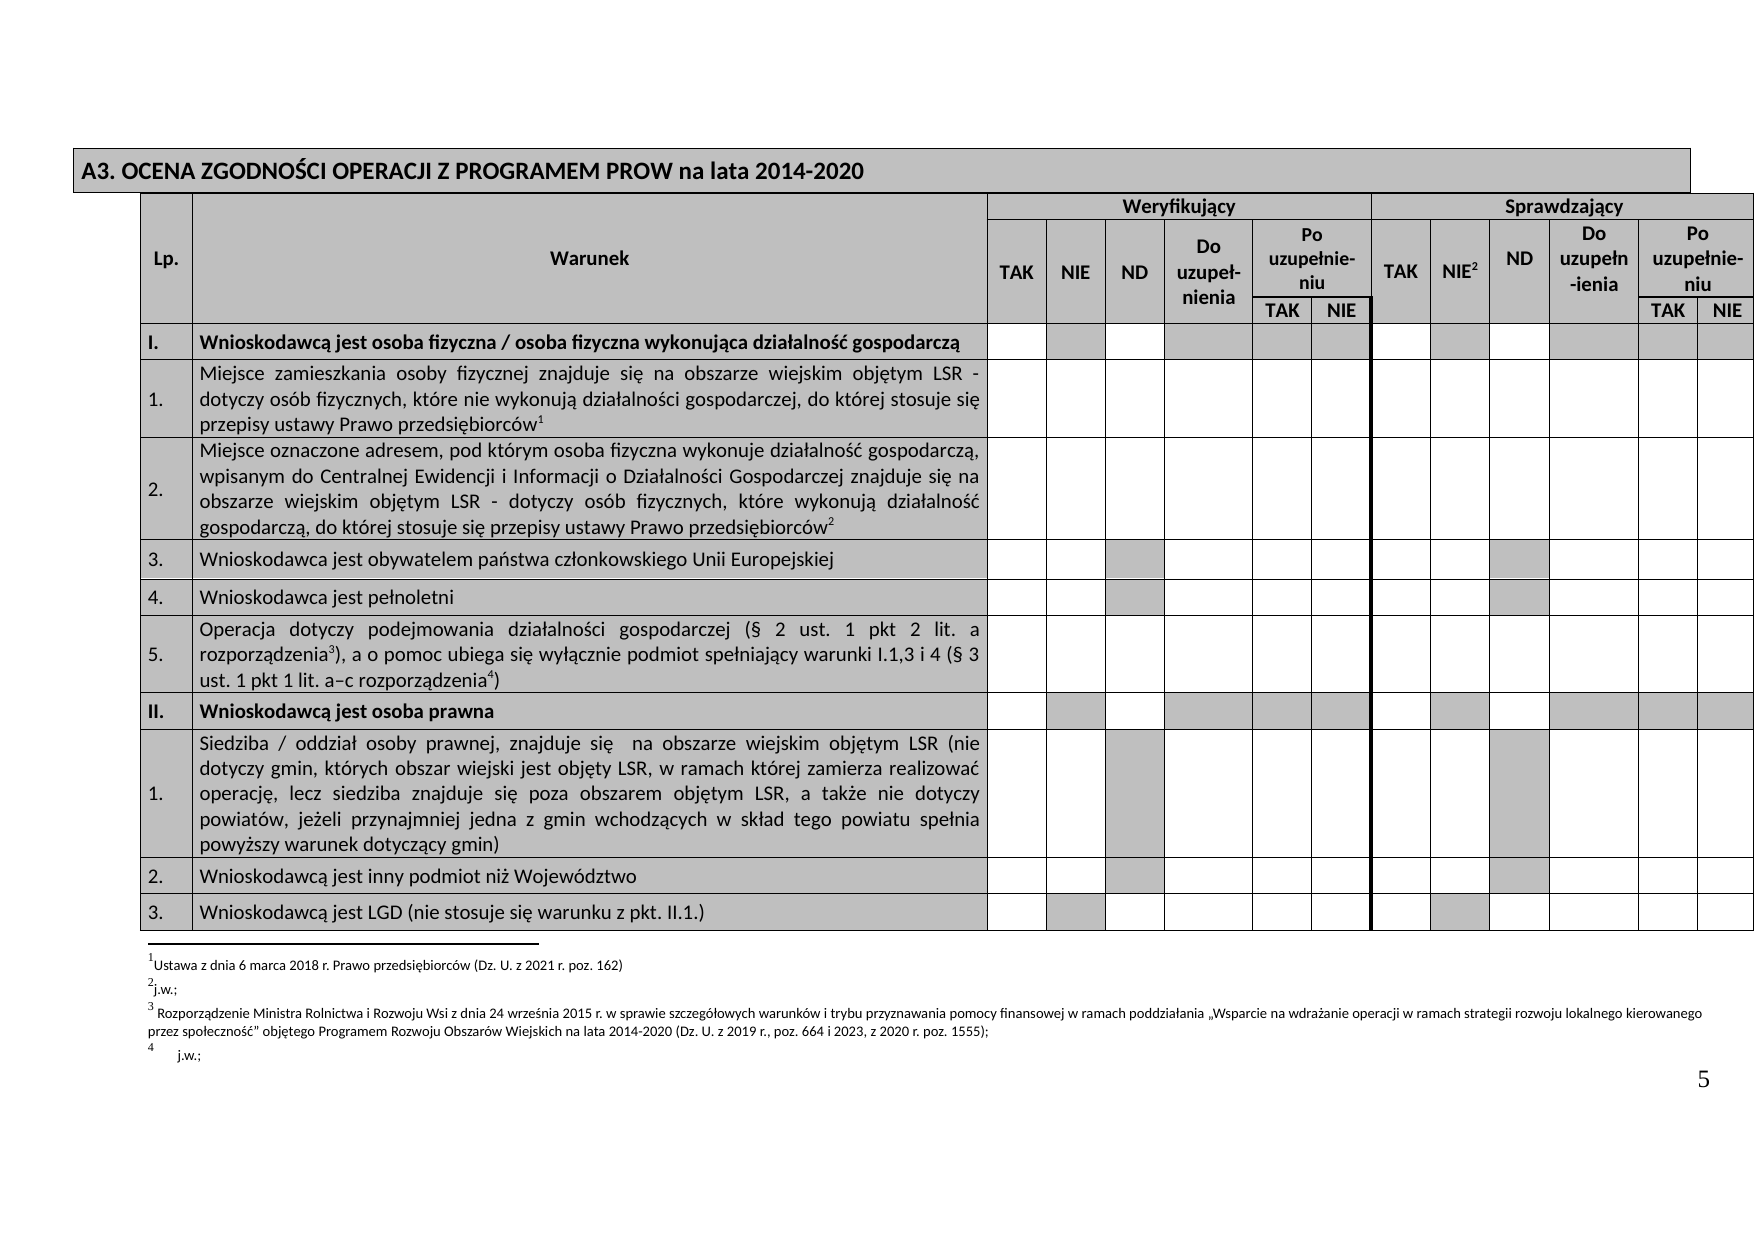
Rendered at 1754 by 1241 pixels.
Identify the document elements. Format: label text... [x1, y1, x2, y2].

table_cell [1312, 894, 1369, 930]
table_cell Wnioskodawca jest pełnoletni [193, 580, 987, 615]
table_cell [1698, 693, 1753, 729]
table_cell [1312, 730, 1369, 857]
table_cell [1373, 580, 1430, 615]
table_cell [1550, 730, 1638, 857]
table_cell [1490, 360, 1549, 437]
table_cell [1373, 730, 1430, 857]
table_cell [1698, 540, 1753, 578]
table_cell [1373, 324, 1430, 359]
table_cell 2. [141, 858, 192, 893]
table_cell [1550, 360, 1638, 437]
table_cell NIE [1047, 220, 1105, 323]
table_cell [1550, 296, 1638, 323]
table_header A3. OCENA ZGODNOŚCI OPERACJI Z PROGRAMEM PROW na lata 2014-2020 [74, 149, 1690, 192]
table_header Weryfikujący [988, 194, 1371, 219]
table_cell Do uzupeł-nienia [1165, 220, 1252, 323]
table_cell Wnioskodawcą jest osoba prawna [193, 693, 987, 729]
table_cell Siedziba / oddział osoby prawnej, znajduje się na obszarze wiejskim objętym LSR (nie dotyczy gmin, których obszar wiejski jest objęty LSR, w ramach której zamierza realizować operację, lecz siedziba znajduje się poza obszarem objętym LSR, a także nie dotyczy powiatów, jeżeli przynajmniej jedna z gmin wchodzących w skład tego powiatu spełnia powyższy warunek dotyczący gmin) [193, 730, 987, 857]
table_cell NIE [1312, 298, 1369, 323]
table_cell [1106, 616, 1164, 692]
table_cell [1639, 324, 1697, 359]
table_cell [1550, 894, 1638, 930]
table_cell TAK [1639, 298, 1697, 323]
table_cell [1312, 858, 1369, 893]
table_cell [1550, 616, 1638, 692]
table_cell [1047, 858, 1105, 893]
table_cell [1106, 693, 1164, 729]
table_cell [1431, 580, 1489, 615]
table_cell [1165, 438, 1252, 539]
table_cell [1253, 540, 1311, 578]
table_cell I. [141, 324, 192, 359]
table_cell [1639, 894, 1697, 930]
table_cell [1490, 730, 1549, 857]
table_cell 3. [141, 894, 192, 930]
table_cell [1253, 324, 1311, 359]
table_header Warunek [193, 194, 987, 323]
table_cell [1253, 693, 1311, 729]
table_cell [1106, 858, 1164, 893]
table_cell [1373, 616, 1430, 692]
table_cell [1550, 858, 1638, 893]
table_cell [1639, 730, 1697, 857]
table_cell [1373, 296, 1430, 323]
table_cell [1490, 894, 1549, 930]
table_cell [1165, 540, 1252, 578]
table_cell [988, 858, 1046, 893]
table_cell [1639, 616, 1697, 692]
table_cell [1106, 540, 1164, 578]
table_cell 4. [141, 580, 192, 615]
table_cell [1047, 616, 1105, 692]
table_cell [1312, 360, 1369, 437]
table_cell TAK [988, 220, 1046, 323]
table_cell [1253, 438, 1311, 539]
table_cell [1490, 296, 1549, 323]
table_cell [1165, 580, 1252, 615]
table_cell [1550, 438, 1638, 539]
table_cell II. [141, 693, 192, 729]
table_cell [1253, 616, 1311, 692]
table_cell [1047, 360, 1105, 437]
table_cell [1165, 360, 1252, 437]
table_header Lp. [141, 194, 192, 323]
table_cell 5. [141, 616, 192, 692]
table_cell [1312, 540, 1369, 578]
table_cell Wnioskodawcą jest osoba fizyczna / osoba fizyczna wykonująca działalność gospodarczą [193, 324, 987, 359]
table_cell [1106, 730, 1164, 857]
table_header Sprawdzający [1372, 194, 1753, 219]
table_cell [1106, 438, 1164, 539]
table_cell Po uzupełnie-niu [1639, 220, 1753, 296]
table_cell [1639, 580, 1697, 615]
table_cell [1106, 360, 1164, 437]
table_cell [1431, 540, 1489, 578]
table_cell [1490, 693, 1549, 729]
table_cell [1165, 693, 1252, 729]
table_cell [1698, 438, 1753, 539]
table_cell [1490, 616, 1549, 692]
table_cell [1047, 580, 1105, 615]
table_cell [1550, 324, 1638, 359]
table_cell 1. [141, 730, 192, 857]
table_cell NIE2 [1431, 220, 1489, 296]
table_cell [1550, 693, 1638, 729]
table_cell [1047, 894, 1105, 930]
table_cell [1698, 580, 1753, 615]
table_cell Wnioskodawca jest obywatelem państwa członkowskiego Unii Europejskiej [193, 540, 987, 578]
table_cell [1253, 580, 1311, 615]
table_cell [1373, 693, 1430, 729]
table_cell Miejsce zamieszkania osoby fizycznej znajduje się na obszarze wiejskim objętym LSR - dotyczy osób fizycznych, które nie wykonują działalności gospodarczej, do której stosuje się przepisy ustawy Prawo przedsiębiorców [193, 360, 987, 437]
table_cell [988, 616, 1046, 692]
table_cell [988, 730, 1046, 857]
table_cell [1373, 360, 1430, 437]
table_cell [1639, 360, 1697, 437]
table_cell [1106, 894, 1164, 930]
table_cell [1165, 858, 1252, 893]
table_cell Do uzupełn-ienia [1550, 220, 1638, 296]
table_cell Wnioskodawcą jest inny podmiot niż Województwo [193, 858, 987, 893]
table_cell [1431, 324, 1489, 359]
table_cell [1698, 324, 1753, 359]
table_cell [988, 894, 1046, 930]
table_cell Wnioskodawcą jest LGD (nie stosuje się warunku z pkt. II.1.) [193, 894, 987, 930]
table_cell 3. [141, 540, 192, 578]
table_cell [1698, 616, 1753, 692]
table_cell TAK [1253, 298, 1311, 323]
table_cell [1431, 693, 1489, 729]
table_cell Po uzupełnie- niu [1253, 220, 1371, 296]
table_cell NIE [1698, 298, 1753, 323]
table_cell [1312, 580, 1369, 615]
table_cell [1106, 324, 1164, 359]
table_cell [1373, 894, 1430, 930]
table_cell [1490, 858, 1549, 893]
table_cell [988, 693, 1046, 729]
table_cell [1312, 324, 1369, 359]
table_cell [1253, 360, 1311, 437]
table_cell 1. [141, 360, 192, 437]
table_cell [1253, 730, 1311, 857]
table_cell [1165, 324, 1252, 359]
table_cell [1698, 730, 1753, 857]
table_cell [1047, 540, 1105, 578]
table_cell 2. [141, 438, 192, 539]
table_cell [1047, 693, 1105, 729]
table_cell [1373, 540, 1430, 578]
table_cell [988, 540, 1046, 578]
table_cell [1431, 616, 1489, 692]
table_cell [1373, 858, 1430, 893]
table_cell TAK [1372, 220, 1430, 296]
table_cell [1106, 580, 1164, 615]
table_cell [1639, 693, 1697, 729]
table_cell [1550, 540, 1638, 578]
table_cell [1047, 730, 1105, 857]
table_cell [1639, 540, 1697, 578]
table_cell [1165, 616, 1252, 692]
table_cell [988, 438, 1046, 539]
table_cell [1373, 438, 1430, 539]
table_cell [1698, 858, 1753, 893]
table_cell [988, 360, 1046, 437]
table_cell [1253, 894, 1311, 930]
table_cell [1431, 438, 1489, 539]
table_cell [1431, 730, 1489, 857]
table_cell [1490, 580, 1549, 615]
table_cell [1047, 324, 1105, 359]
table_cell [1047, 438, 1105, 539]
table_cell [988, 580, 1046, 615]
table_cell [1639, 858, 1697, 893]
table_cell [1165, 894, 1252, 930]
table_cell [1312, 693, 1369, 729]
table_cell [1550, 580, 1638, 615]
table_cell [1253, 858, 1311, 893]
table_cell [1698, 360, 1753, 437]
table_cell [1431, 296, 1489, 323]
table_cell [1431, 360, 1489, 437]
table_cell Operacja dotyczy podejmowania działalności gospodarczej (§ 2 ust. 1 pkt 2 lit. a rozporządzenia), a o pomoc ubiega się wyłącznie podmiot spełniający warunki I.1,3 i 4 (§ 3 ust. 1 pkt 1 lit. a–c rozporządzenia) [193, 616, 987, 692]
table_cell [1490, 324, 1549, 359]
table_cell [1431, 858, 1489, 893]
table_cell [1165, 730, 1252, 857]
table_cell [1490, 438, 1549, 539]
table_cell [1639, 438, 1697, 539]
table_cell ND [1106, 220, 1164, 323]
table_cell [988, 324, 1046, 359]
table_cell [1312, 616, 1369, 692]
table_cell [1490, 540, 1549, 578]
table_cell Miejsce oznaczone adresem, pod którym osoba fizyczna wykonuje działalność gospodarczą, wpisanym do Centralnej Ewidencji i Informacji o Działalności Gospodarczej znajduje się na obszarze wiejskim objętym LSR - dotyczy osób fizycznych, które wykonują działalność gospodarczą, do której stosuje się przepisy ustawy Prawo przedsiębiorców [193, 438, 987, 539]
table_cell [1431, 894, 1489, 930]
table_cell [1698, 894, 1753, 930]
table_cell [1312, 438, 1369, 539]
table_cell ND [1490, 220, 1549, 296]
